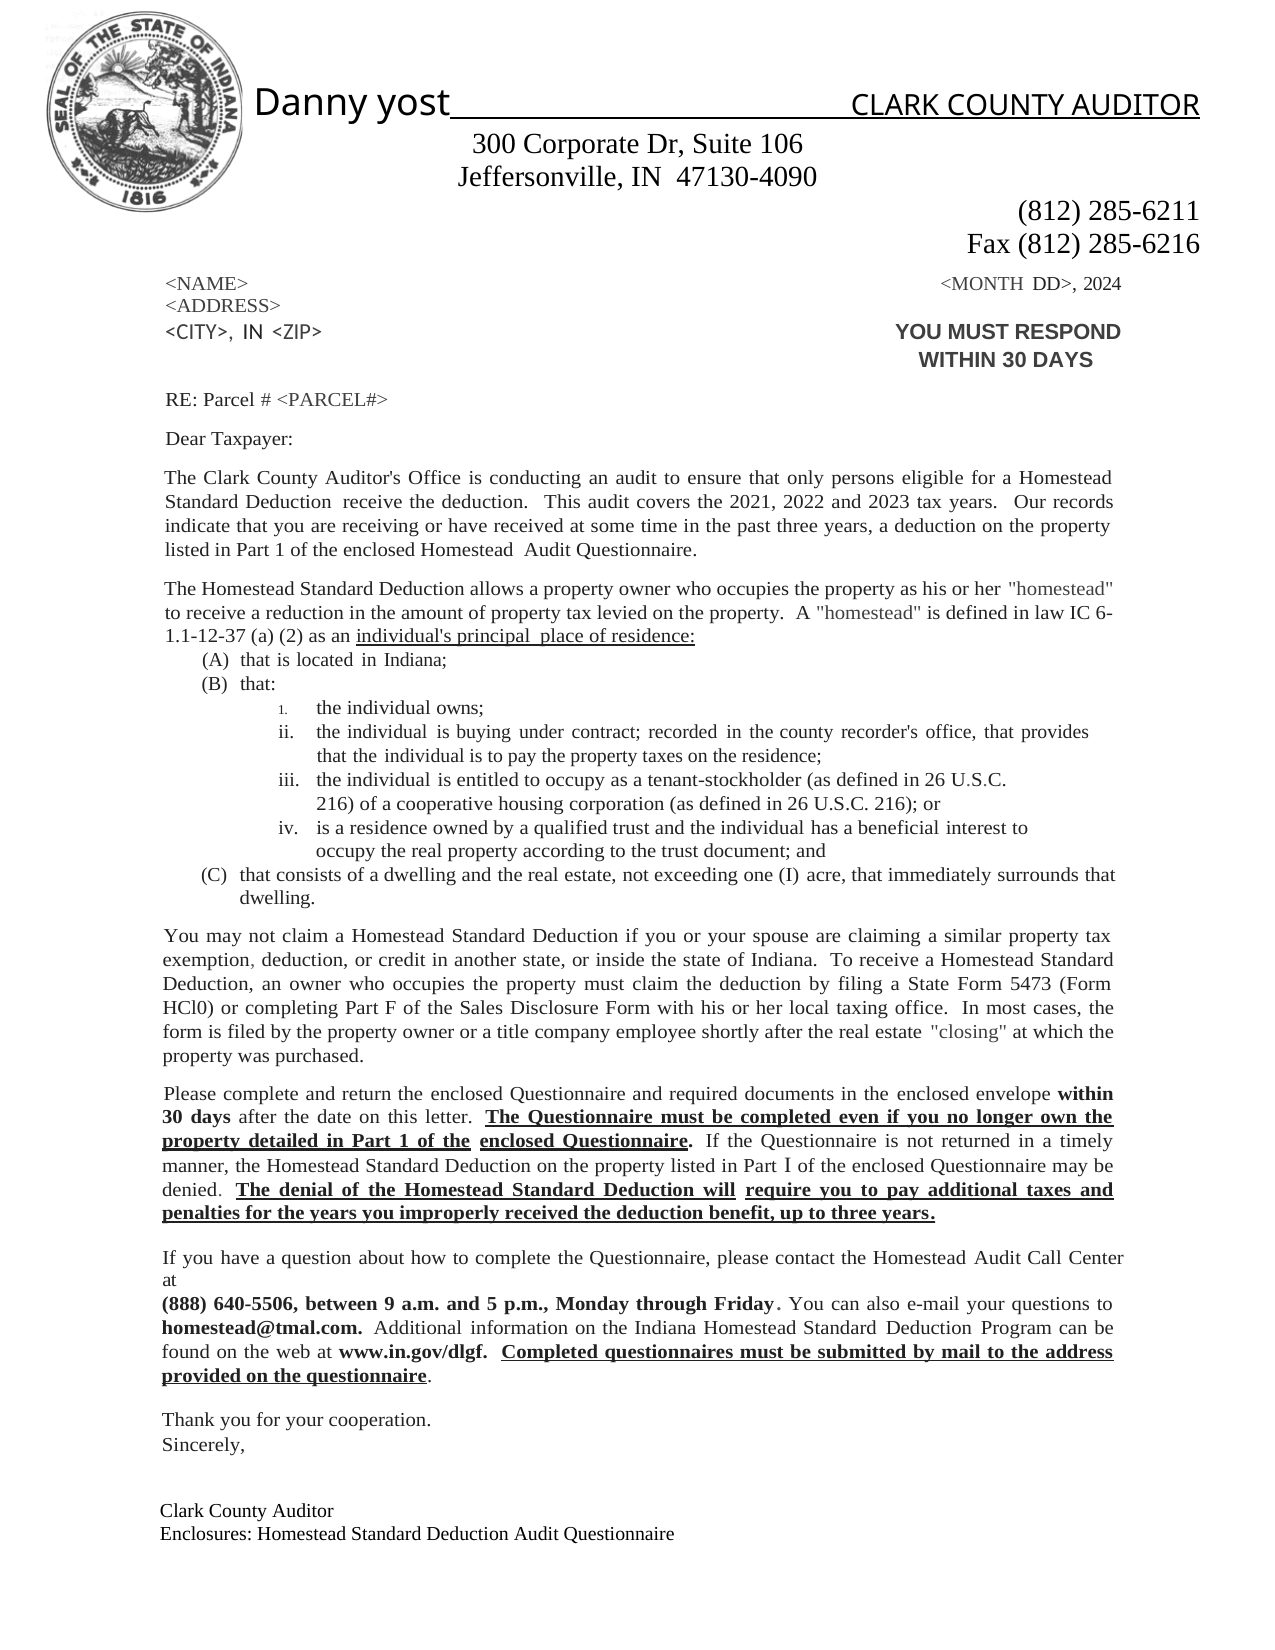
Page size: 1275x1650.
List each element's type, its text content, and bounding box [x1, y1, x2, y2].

text Sincerely, [161, 1433, 1114, 1456]
text If you have a question about how to complete the Questionnaire, please contact the Homestead Audit Call Center at [162, 1246, 1125, 1291]
text The Homestead Standard Deduction allows a property owner who occupies the property as his or her "homestead" to receive a reduction in the amount of property tax levied on the property. A "homestead" is defined in law IC 6-1.1-12-37 (a) (2) as an individual's principal place of residence: [164, 577, 1113, 647]
text WITHIN 30 DAYS [165, 347, 1125, 372]
list that: [201, 672, 1125, 694]
text (888) 640-5506, between 9 a.m. and 5 p.m., Monday through Friday. You can also e-mail your questions to homestead@tmal.com. Additional information on the Indiana Homestead Standard Deduction Program can be found on the web at www.in.gov/dlgf. Completed questionnaires must be submitted by mail to the address provided on the questionnaire. [161, 1292, 1114, 1386]
text Dear Taxpayer: [165, 427, 1125, 450]
text Please complete and return the enclosed Questionnaire and required documents in the enclosed envelope within 30 days after the date on this letter. The Questionnaire must be completed even if you no longer own the property detailed in Part 1 of the enclosed Questionnaire. If the Questionnaire is not returned in a timely manner, the Homestead Standard Deduction on the property listed in Part I of the enclosed Questionnaire may be denied. The denial of the Homestead Standard Deduction will require you to pay additional taxes and penalties for the years you improperly received the deduction benefit, up to three years. [162, 1082, 1114, 1224]
picture [45, 9, 243, 213]
text 1. the individual owns; [278, 696, 1125, 718]
text You may not claim a Homestead Standard Deduction if you or your spouse are claiming a similar property tax exemption, deduction, or credit in another state, or inside the state of Indiana. To receive a Homestead Standard Deduction, an owner who occupies the property must claim the deduction by filing a State Form 5473 (Form HCl0) or completing Part F of the Sales Disclosure Form with his or her local taxing office. In most cases, the form is filed by the property owner or a title company employee shortly after the real estate "closing" at which the property was purchased. [162, 924, 1114, 1066]
text Thank you for your cooperation. [161, 1408, 1114, 1431]
list the individual is entitled to occupy as a tenant-stockholder (as defined in 26 U.S.C. 216) of a cooperative housing corporation (as defined in 26 U.S.C. 216); or [278, 768, 1044, 815]
list that consists of a dwelling and the real estate, not exceeding one (I) acre, that immediately surrounds that dwelling. [201, 863, 1125, 909]
list that is located in Indiana; [202, 648, 1125, 671]
text <ADDRESS> [165, 294, 1125, 317]
list the individual is buying under contract; recorded in the county recorder's office, that provides that the individual is to pay the property taxes on the residence; [278, 720, 1105, 767]
text <NAME> <MONTH DD>, 2024 [165, 272, 1125, 294]
text RE: Parcel # <PARCEL#> [165, 388, 1125, 411]
text <CITY>, IN <ZIP> YOU MUST RESPOND [165, 317, 1125, 345]
list is a residence owned by a qualified trust and the individual has a beneficial interest to occupy the real property according to the trust document; and [278, 816, 1091, 862]
text The Clark County Auditor's Office is conducting an audit to ensure that only persons eligible for a Homestead Standard Deduction receive the deduction. This audit covers the 2021, 2022 and 2023 tax years. Our records indicate that you are receiving or have received at some time in the past three years, a deduction on the property listed in Part 1 of the enclosed Homestead Audit Questionnaire. [164, 466, 1114, 561]
